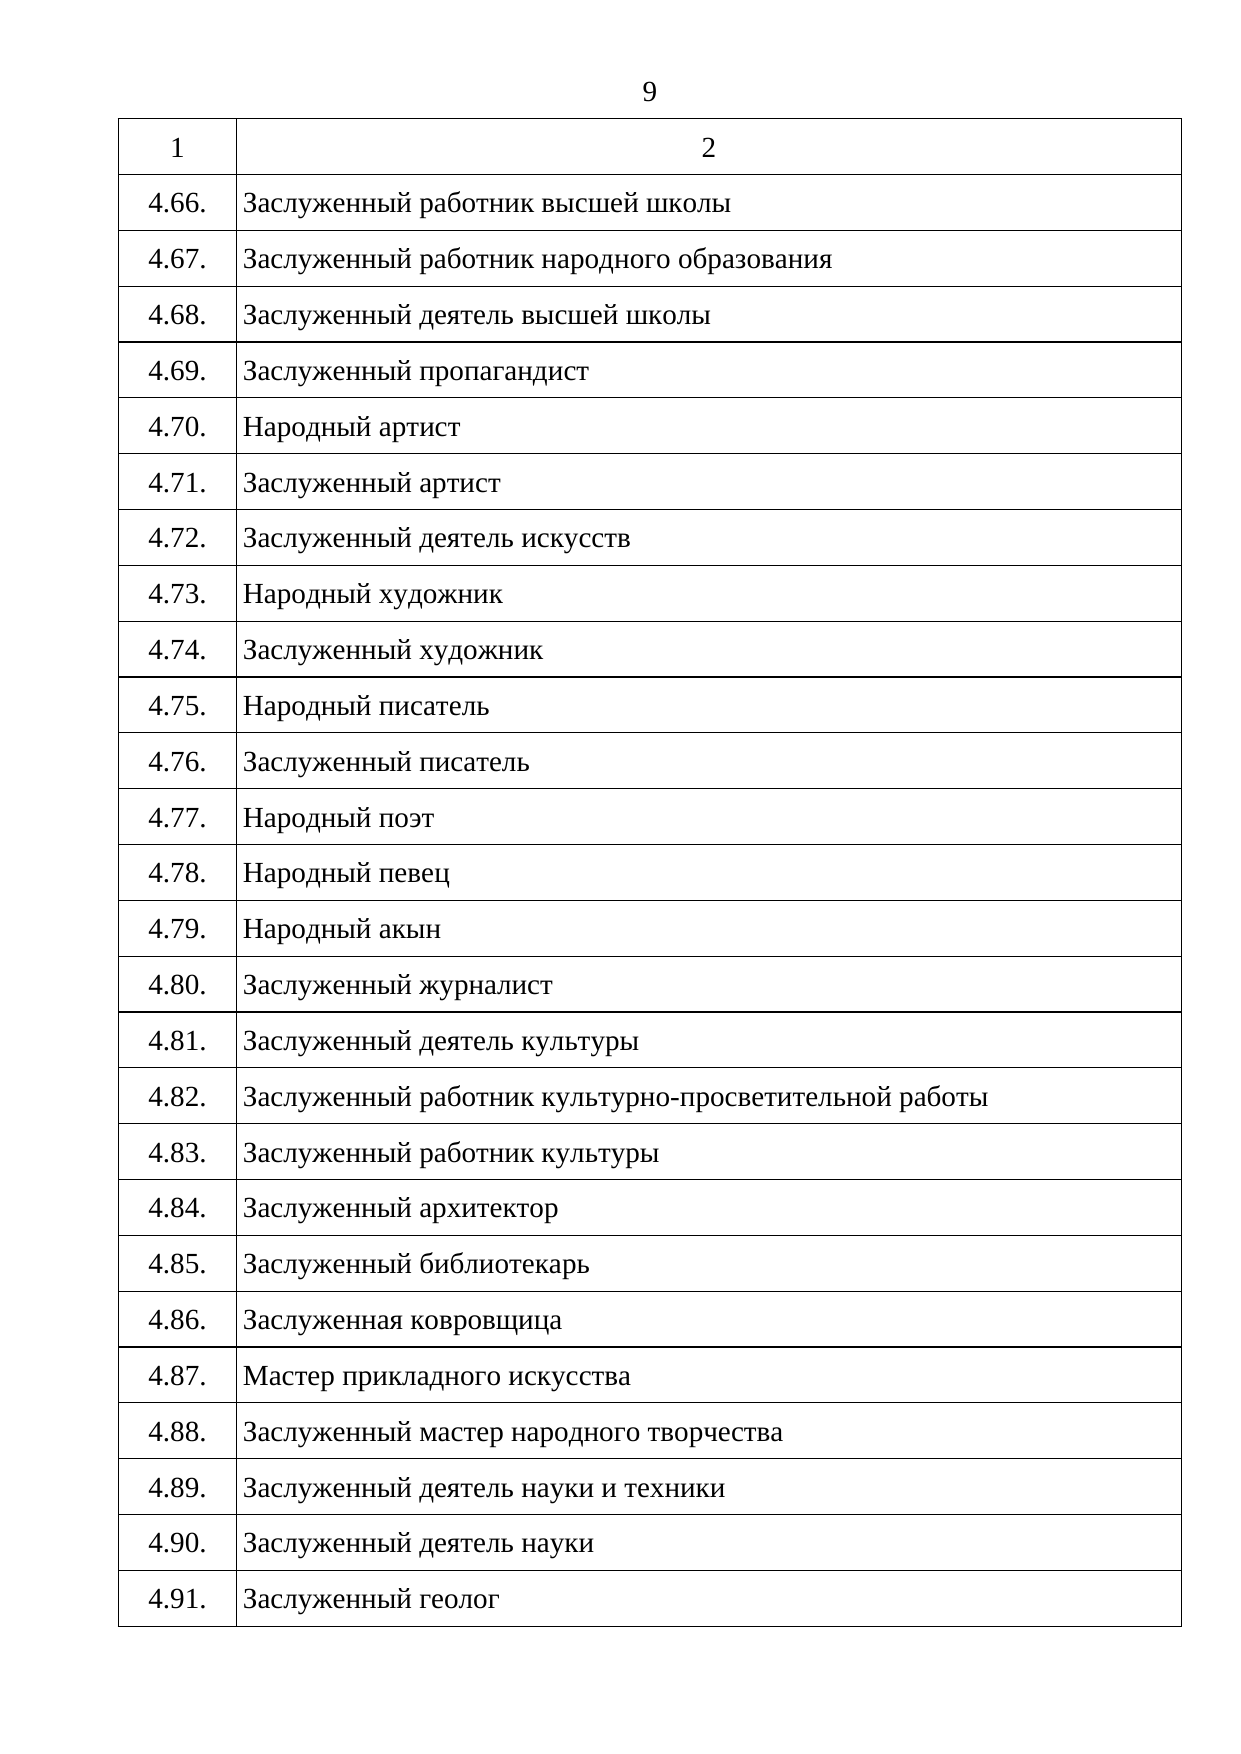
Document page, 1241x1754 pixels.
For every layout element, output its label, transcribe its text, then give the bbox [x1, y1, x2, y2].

table_cell 4.71. [119, 454, 236, 509]
table_cell Заслуженный библиотекарь [237, 1236, 1181, 1291]
table_cell Заслуженный работник культуры [237, 1124, 1181, 1179]
table_cell Народный художник [237, 566, 1181, 621]
table_cell 4.83. [119, 1124, 236, 1179]
table_cell 4.80. [119, 957, 236, 1011]
table_cell Народный певец [237, 845, 1181, 900]
table_cell 4.75. [119, 678, 236, 732]
table_cell Заслуженный деятель искусств [237, 510, 1181, 565]
table_cell 4.70. [119, 398, 236, 453]
table_cell Народный артист [237, 398, 1181, 453]
table_cell 4.67. [119, 231, 236, 286]
table_cell 4.77. [119, 789, 236, 844]
table_cell 4.72. [119, 510, 236, 565]
table_cell 4.66. [119, 175, 236, 230]
table_cell Народный писатель [237, 678, 1181, 732]
table_cell Заслуженный архитектор [237, 1180, 1181, 1235]
table_cell Заслуженный деятель культуры [237, 1013, 1181, 1067]
table_header 2 [237, 119, 1181, 174]
table_cell 4.91. [119, 1571, 236, 1626]
table_cell Заслуженный деятель высшей школы [237, 287, 1181, 341]
table_cell 4.79. [119, 901, 236, 956]
table_cell Заслуженный журналист [237, 957, 1181, 1011]
table_cell Заслуженный работник культурно-просветительной работы [237, 1068, 1181, 1123]
table_cell Заслуженный писатель [237, 733, 1181, 788]
table_cell 4.85. [119, 1236, 236, 1291]
table_cell 4.81. [119, 1013, 236, 1067]
table_cell Народный поэт [237, 789, 1181, 844]
table_cell 4.76. [119, 733, 236, 788]
table_cell 4.90. [119, 1515, 236, 1570]
table_cell 4.69. [119, 343, 236, 397]
table_cell Заслуженная ковровщица [237, 1292, 1181, 1346]
table_cell 4.84. [119, 1180, 236, 1235]
table_cell 4.82. [119, 1068, 236, 1123]
table_cell 4.89. [119, 1459, 236, 1514]
table_cell Заслуженный мастер народного творчества [237, 1403, 1181, 1458]
table_cell Заслуженный пропагандист [237, 343, 1181, 397]
table_cell Мастер прикладного искусства [237, 1348, 1181, 1402]
table_cell Заслуженный артист [237, 454, 1181, 509]
table_cell 4.86. [119, 1292, 236, 1346]
table_cell Заслуженный художник [237, 622, 1181, 676]
table_cell Заслуженный работник народного образования [237, 231, 1181, 286]
table_cell 4.88. [119, 1403, 236, 1458]
table_cell 4.74. [119, 622, 236, 676]
table_cell 4.68. [119, 287, 236, 341]
table_cell 4.87. [119, 1348, 236, 1402]
table_cell Заслуженный геолог [237, 1571, 1181, 1626]
table_cell 4.73. [119, 566, 236, 621]
table_cell Заслуженный деятель науки [237, 1515, 1181, 1570]
table_cell 4.78. [119, 845, 236, 900]
table_header 1 [119, 119, 236, 174]
table_cell Заслуженный работник высшей школы [237, 175, 1181, 230]
table_cell Заслуженный деятель науки и техники [237, 1459, 1181, 1514]
table_cell Народный акын [237, 901, 1181, 956]
